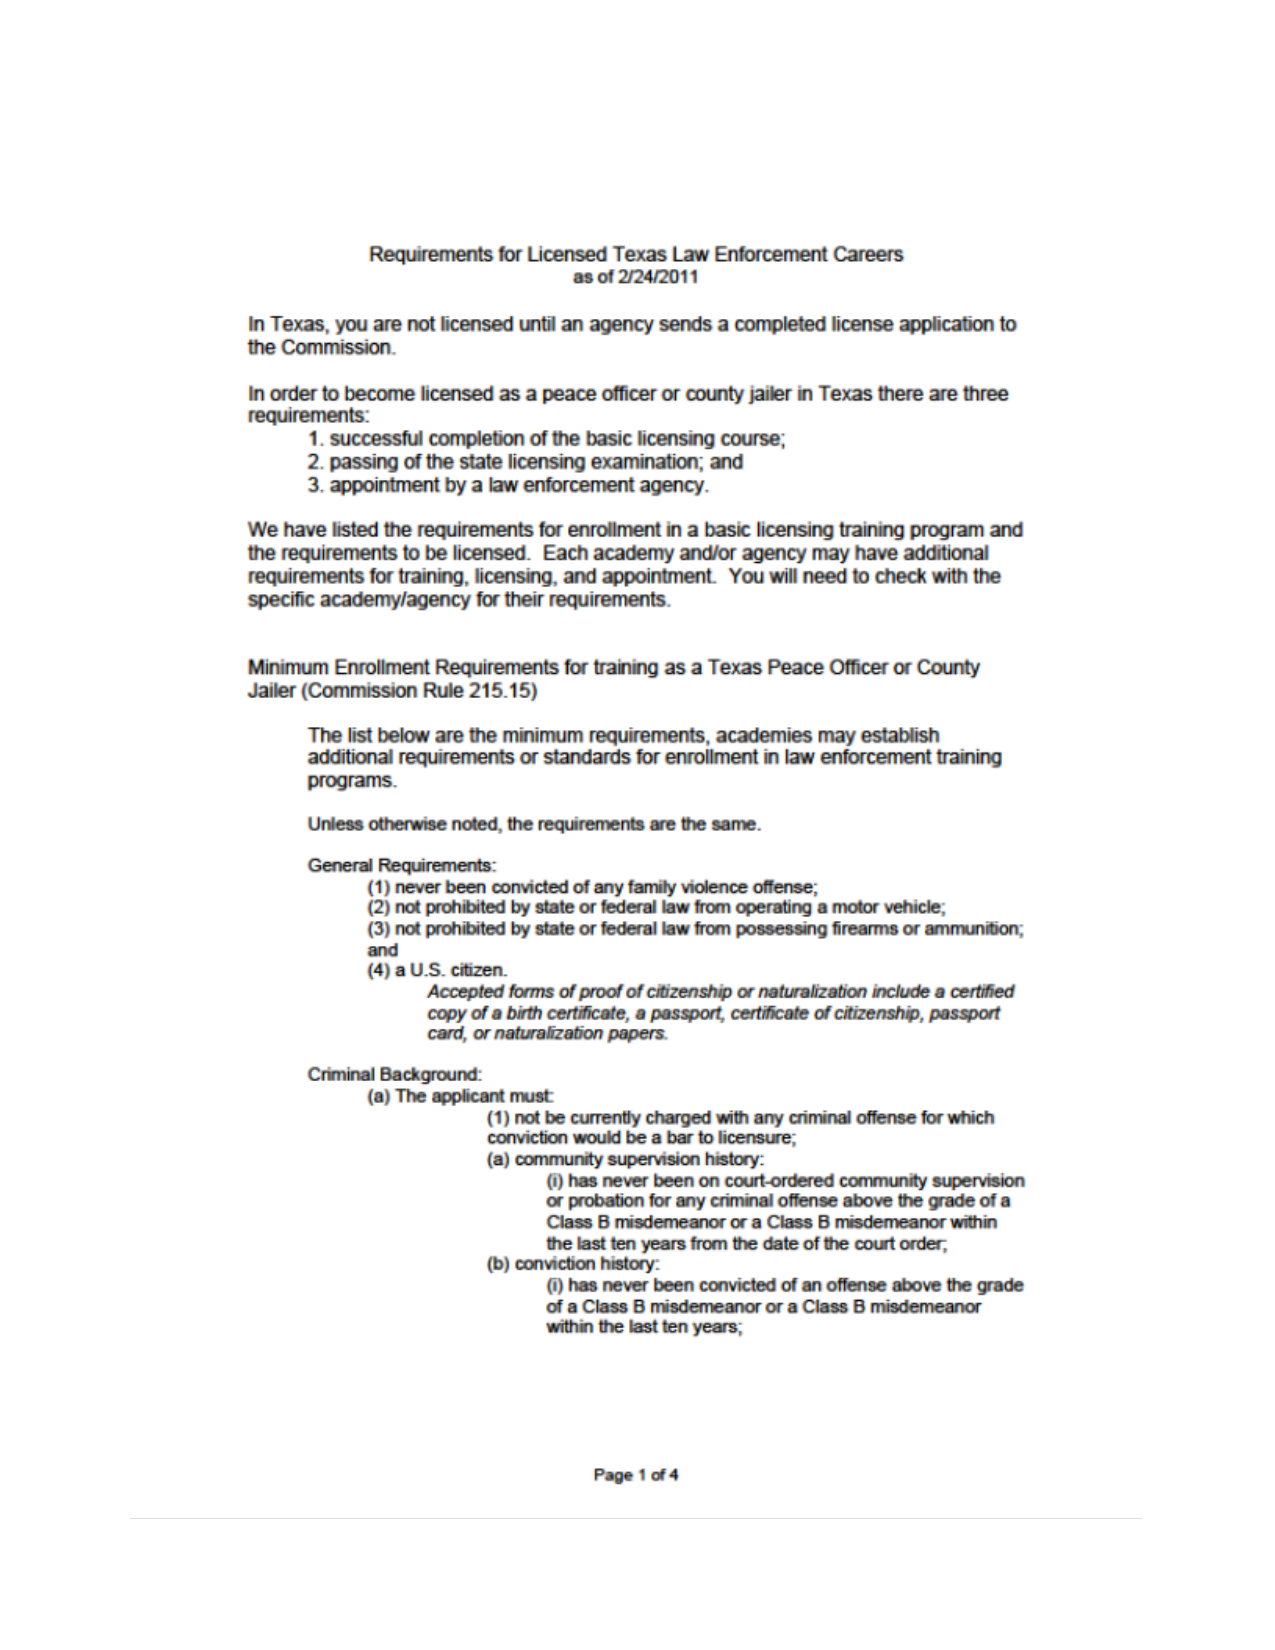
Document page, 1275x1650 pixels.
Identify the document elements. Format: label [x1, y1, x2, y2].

picture [129, 208, 1146, 1522]
